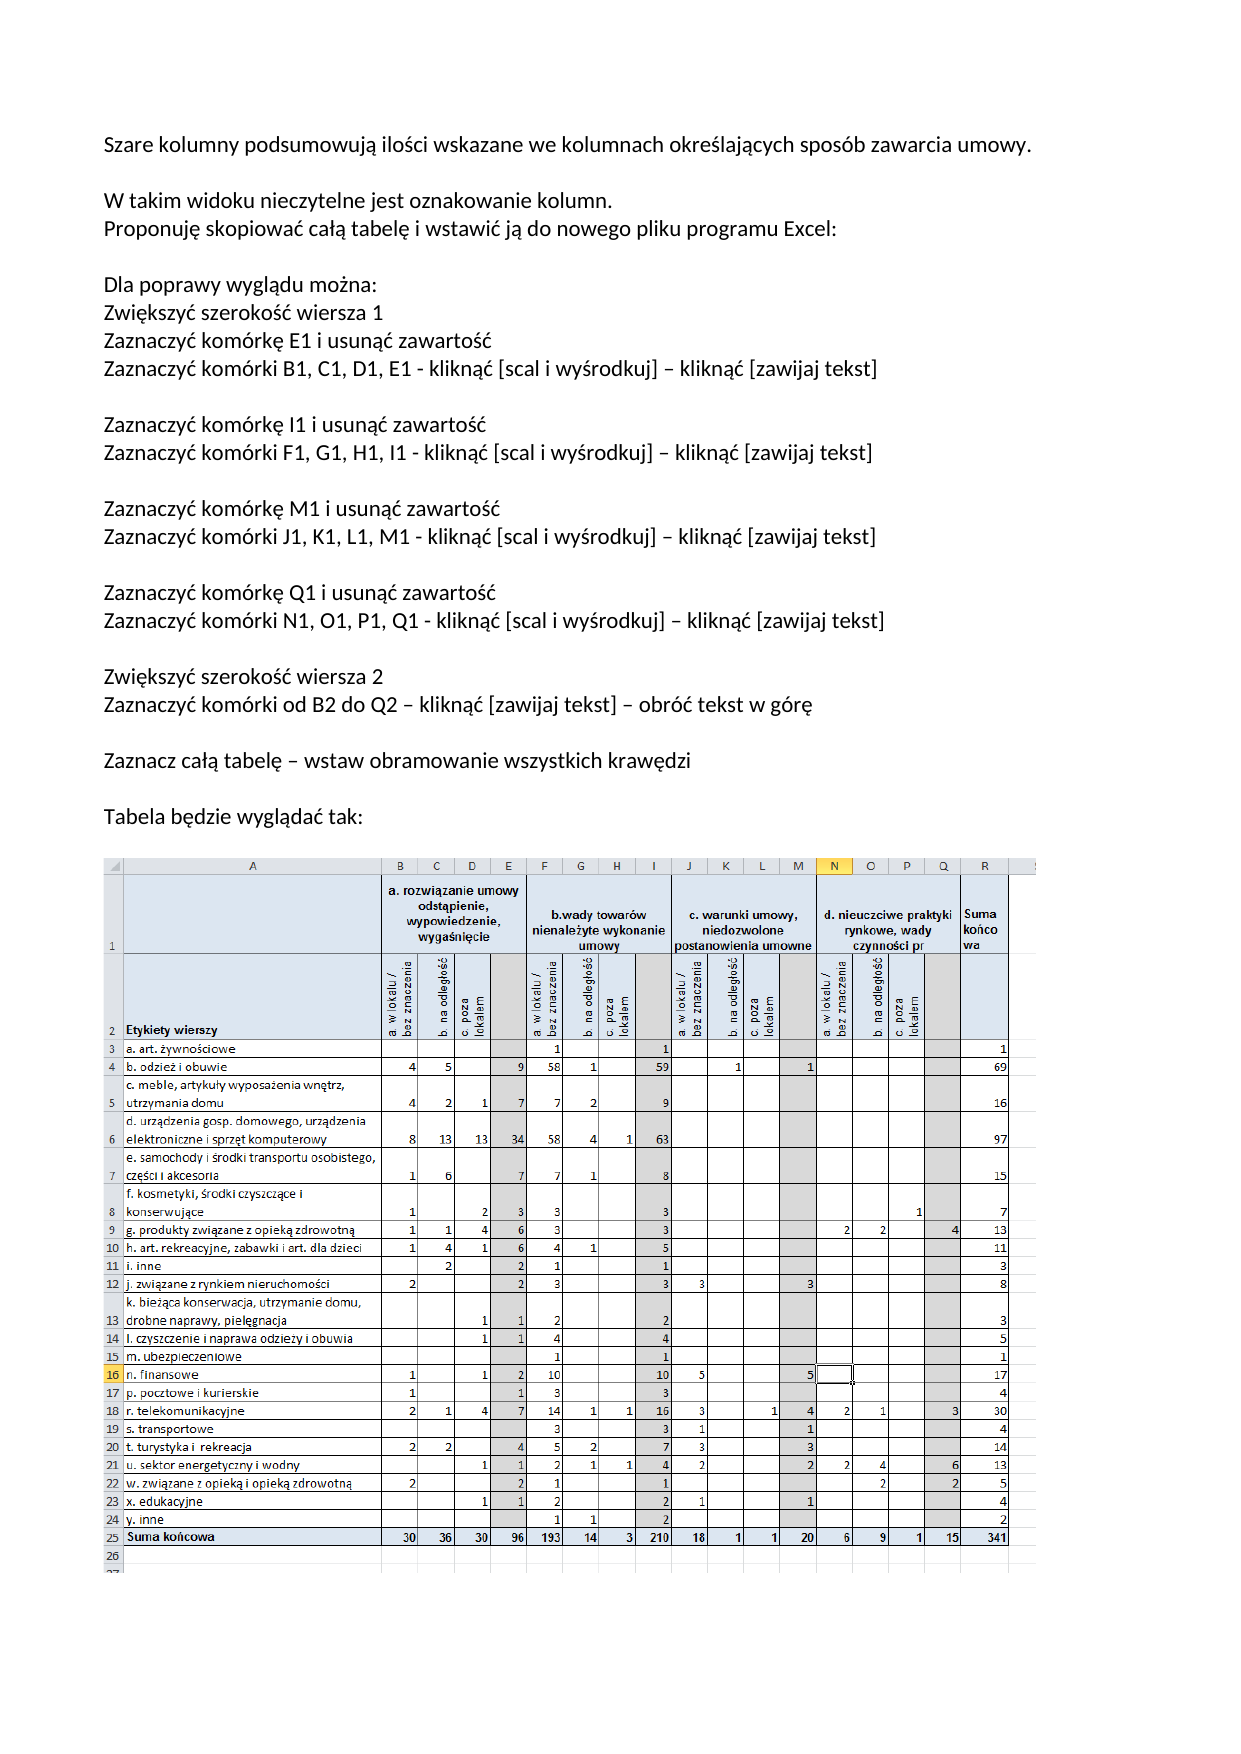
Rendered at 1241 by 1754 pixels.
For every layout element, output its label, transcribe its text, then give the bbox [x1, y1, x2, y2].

text Zaznaczyć komórkę I1 i usunąć zawartość [103, 410, 1093, 438]
text Zwiększyć szerokość wiersza 2 [103, 662, 1093, 690]
text Zaznaczyć komórki B1, C1, D1, E1 - kliknąć [scal i wyśrodkuj] – kliknąć [zawijaj tekst] [103, 354, 1093, 382]
text Proponuję skopiować całą tabelę i wstawić ją do nowego pliku programu Excel: [103, 214, 1093, 242]
text Zaznaczyć komórki N1, O1, P1, Q1 - kliknąć [scal i wyśrodkuj] – kliknąć [zawijaj tekst] [103, 606, 1093, 634]
text Dla poprawy wyglądu można: [103, 270, 1093, 298]
text Zaznaczyć komórki od B2 do Q2 – kliknąć [zawijaj tekst] – obróć tekst w górę [103, 690, 1093, 718]
text Zaznacz całą tabelę – wstaw obramowanie wszystkich krawędzi [103, 746, 1093, 774]
text W takim widoku nieczytelne jest oznakowanie kolumn. [103, 186, 1093, 214]
text Zwiększyć szerokość wiersza 1 [103, 298, 1093, 326]
picture [103, 858, 1036, 1573]
text Zaznaczyć komórki J1, K1, L1, M1 - kliknąć [scal i wyśrodkuj] – kliknąć [zawijaj tekst] [103, 522, 1093, 550]
text Szare kolumny podsumowują ilości wskazane we kolumnach określających sposób zawarcia umowy. [103, 130, 1093, 158]
text Zaznaczyć komórkę E1 i usunąć zawartość [103, 326, 1093, 354]
text Zaznaczyć komórkę Q1 i usunąć zawartość [103, 578, 1093, 606]
text Zaznaczyć komórki F1, G1, H1, I1 - kliknąć [scal i wyśrodkuj] – kliknąć [zawijaj tekst] [103, 438, 1093, 466]
text Tabela będzie wyglądać tak: [103, 802, 1093, 830]
text Zaznaczyć komórkę M1 i usunąć zawartość [103, 494, 1093, 522]
